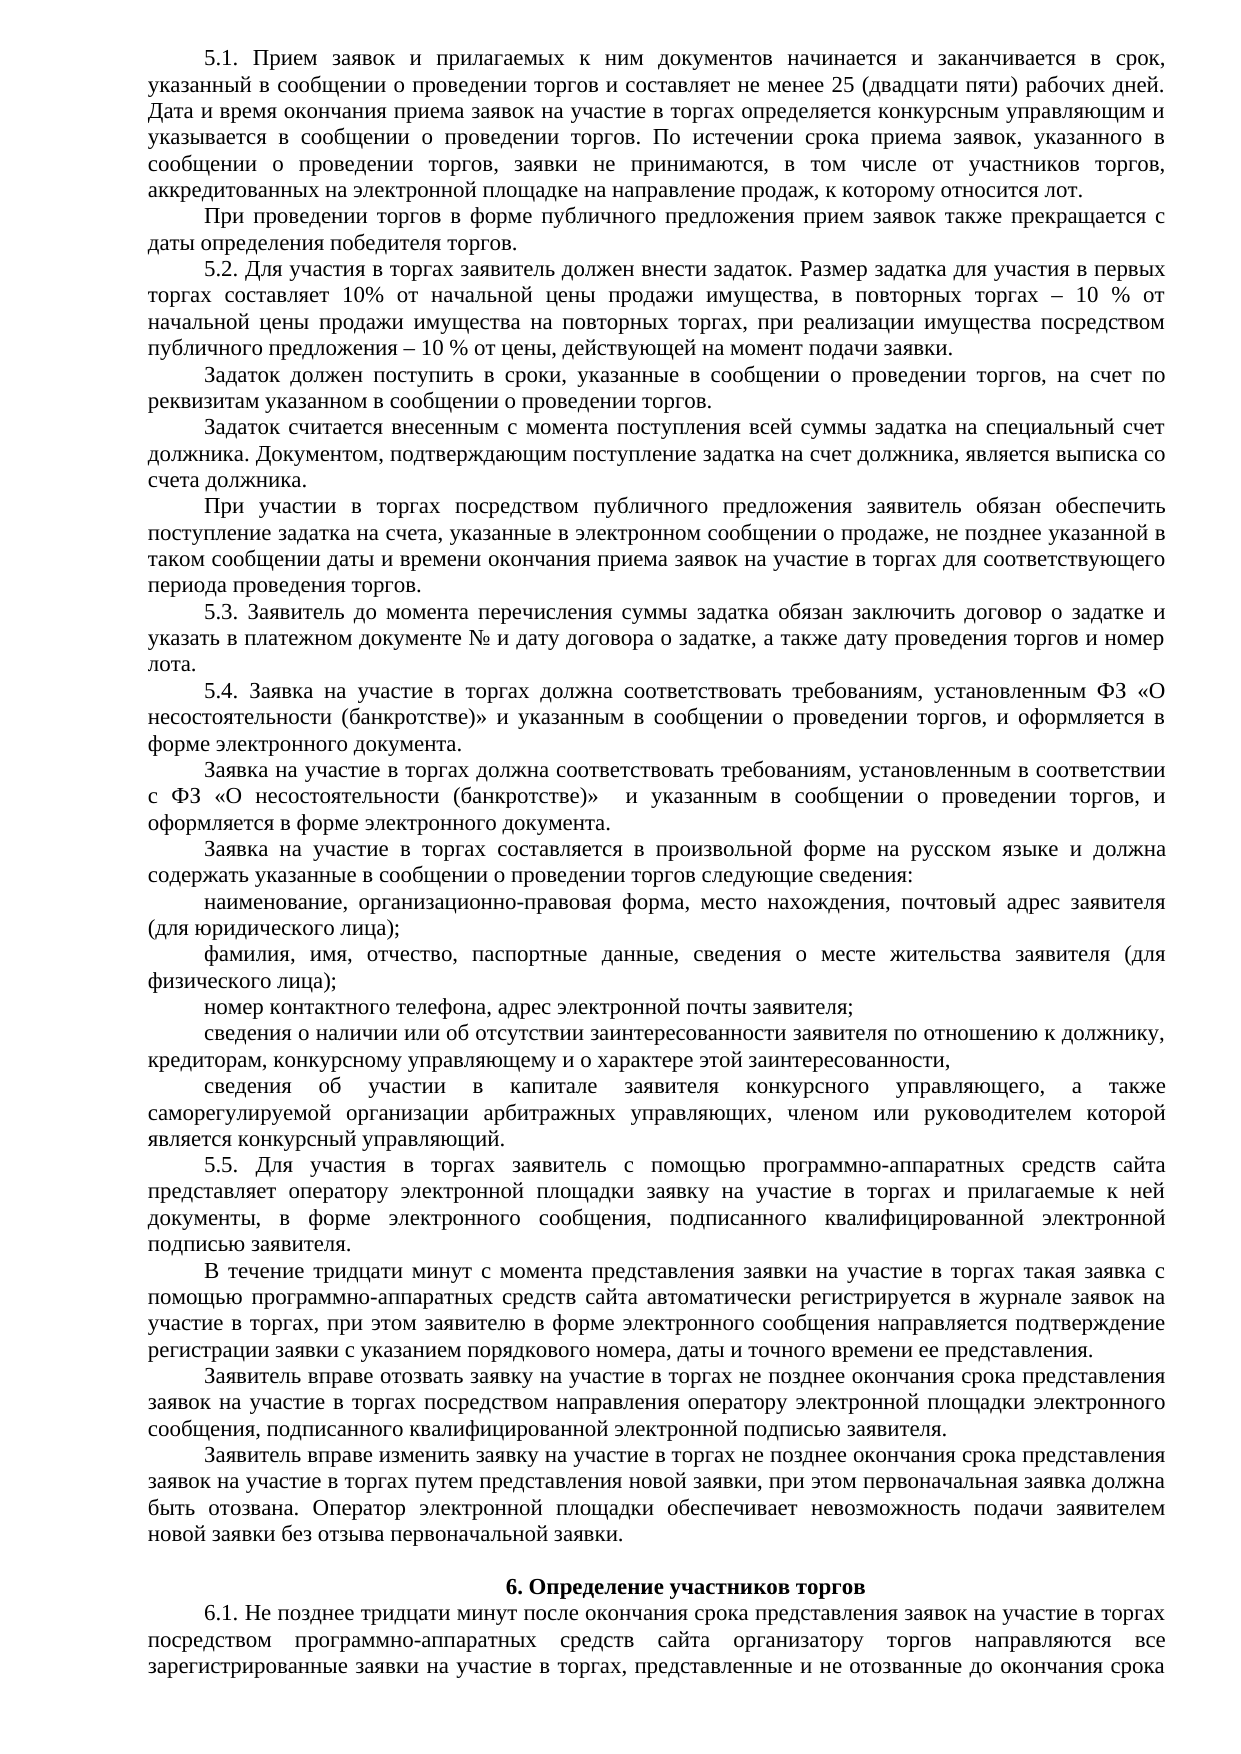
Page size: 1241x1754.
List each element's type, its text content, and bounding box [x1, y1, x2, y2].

text Заявка на участие в торгах должна соответствовать требованиям, установленным в соответствии с ФЗ «О несостоятельности (банкротстве)» и указанным в сообщении о проведении торгов, и оформляется в форме электронного документа. [148, 756, 1167, 835]
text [148, 1599, 1167, 1678]
text Заявитель вправе изменить заявку на участие в торгах не позднее окончания срока представления заявок на участие в торгах путем представления новой заявки, при этом первоначальная заявка должна быть отозвана. Оператор электронной площадки обеспечивает невозможность подачи заявителем новой заявки без отзыва первоначальной заявки. [148, 1441, 1167, 1547]
text Заявитель вправе отозвать заявку на участие в торгах не позднее окончания срока представления заявок на участие в торгах посредством направления оператору электронной площадки электронного сообщения, подписанного квалифицированной электронной подписью заявителя. [148, 1362, 1167, 1441]
text 6. Определение участников торгов [148, 1573, 1167, 1599]
text 5.3. Заявитель до момента перечисления суммы задатка обязан заключить договор о задатке и указать в платежном документе № и дату договора о задатке, а также дату проведения торгов и номер лота. [148, 598, 1167, 677]
text фамилия, имя, отчество, паспортные данные, сведения о месте жительства заявителя (для физического лица); [148, 940, 1167, 993]
text При участии в торгах посредством публичного предложения заявитель обязан обеспечить поступление задатка на счета, указанные в электронном сообщении о продаже, не позднее указанной в таком сообщении даты и времени окончания приема заявок на участие в торгах для соответствующего периода проведения торгов. [148, 492, 1167, 598]
text В течение тридцати минут с момента представления заявки на участие в торгах такая заявка с помощью программно-аппаратных средств сайта автоматически регистрируется в журнале заявок на участие в торгах, при этом заявителю в форме электронного сообщения направляется подтверждение регистрации заявки с указанием порядкового номера, даты и точного времени ее представления. [148, 1257, 1167, 1362]
text 5.4. Заявка на участие в торгах должна соответствовать требованиям, установленным ФЗ «О несостоятельности (банкротстве)» и указанным в сообщении о проведении торгов, и оформляется в форме электронного документа. [148, 677, 1167, 756]
text Задаток должен поступить в сроки, указанные в сообщении о проведении торгов, на счет по реквизитам указанном в сообщении о проведении торгов. [148, 361, 1167, 413]
text сведения о наличии или об отсутствии заинтересованности заявителя по отношению к должнику, кредиторам, конкурсному управляющему и о характере этой заинтересованности, [148, 1019, 1167, 1072]
text При проведении торгов в форме публичного предложения прием заявок также прекращается с даты определения победителя торгов. [148, 202, 1167, 255]
text сведения об участии в капитале заявителя конкурсного управляющего, а также саморегулируемой организации арбитражных управляющих, членом или руководителем которой является конкурсный управляющий. [148, 1072, 1167, 1151]
text 5.1. Прием заявок и прилагаемых к ним документов начинается и заканчивается в срок, указанный в сообщении о проведении торгов и составляет не менее 25 (двадцати пяти) рабочих дней. Дата и время окончания приема заявок на участие в торгах определяется конкурсным управляющим и указывается в сообщении о проведении торгов. По истечении срока приема заявок, указанного в сообщении о проведении торгов, заявки не принимаются, в том числе от участников торгов, аккредитованных на электронной площадке на направление продаж, к которому относится лот. [148, 44, 1167, 202]
text Задаток считается внесенным с момента поступления всей суммы задатка на специальный счет должника. Документом, подтверждающим поступление задатка на счет должника, является выписка со счета должника. [148, 413, 1167, 492]
text 5.2. Для участия в торгах заявитель должен внести задаток. Размер задатка для участия в первых торгах составляет 10% от начальной цены продажи имущества, в повторных торгах – 10 % от начальной цены продажи имущества на повторных торгах, при реализации имущества посредством публичного предложения – 10 % от цены, действующей на момент подачи заявки. [148, 255, 1167, 361]
text Заявка на участие в торгах составляется в произвольной форме на русском языке и должна содержать указанные в сообщении о проведении торгов следующие сведения: [148, 835, 1167, 888]
text наименование, организационно-правовая форма, место нахождения, почтовый адрес заявителя (для юридического лица); [148, 888, 1167, 940]
text 5.5. Для участия в торгах заявитель с помощью программно-аппаратных средств сайта представляет оператору электронной площадки заявку на участие в торгах и прилагаемые к ней документы, в форме электронного сообщения, подписанного квалифицированной электронной подписью заявителя. [148, 1151, 1167, 1257]
text номер контактного телефона, адрес электронной почты заявителя; [148, 993, 1167, 1019]
